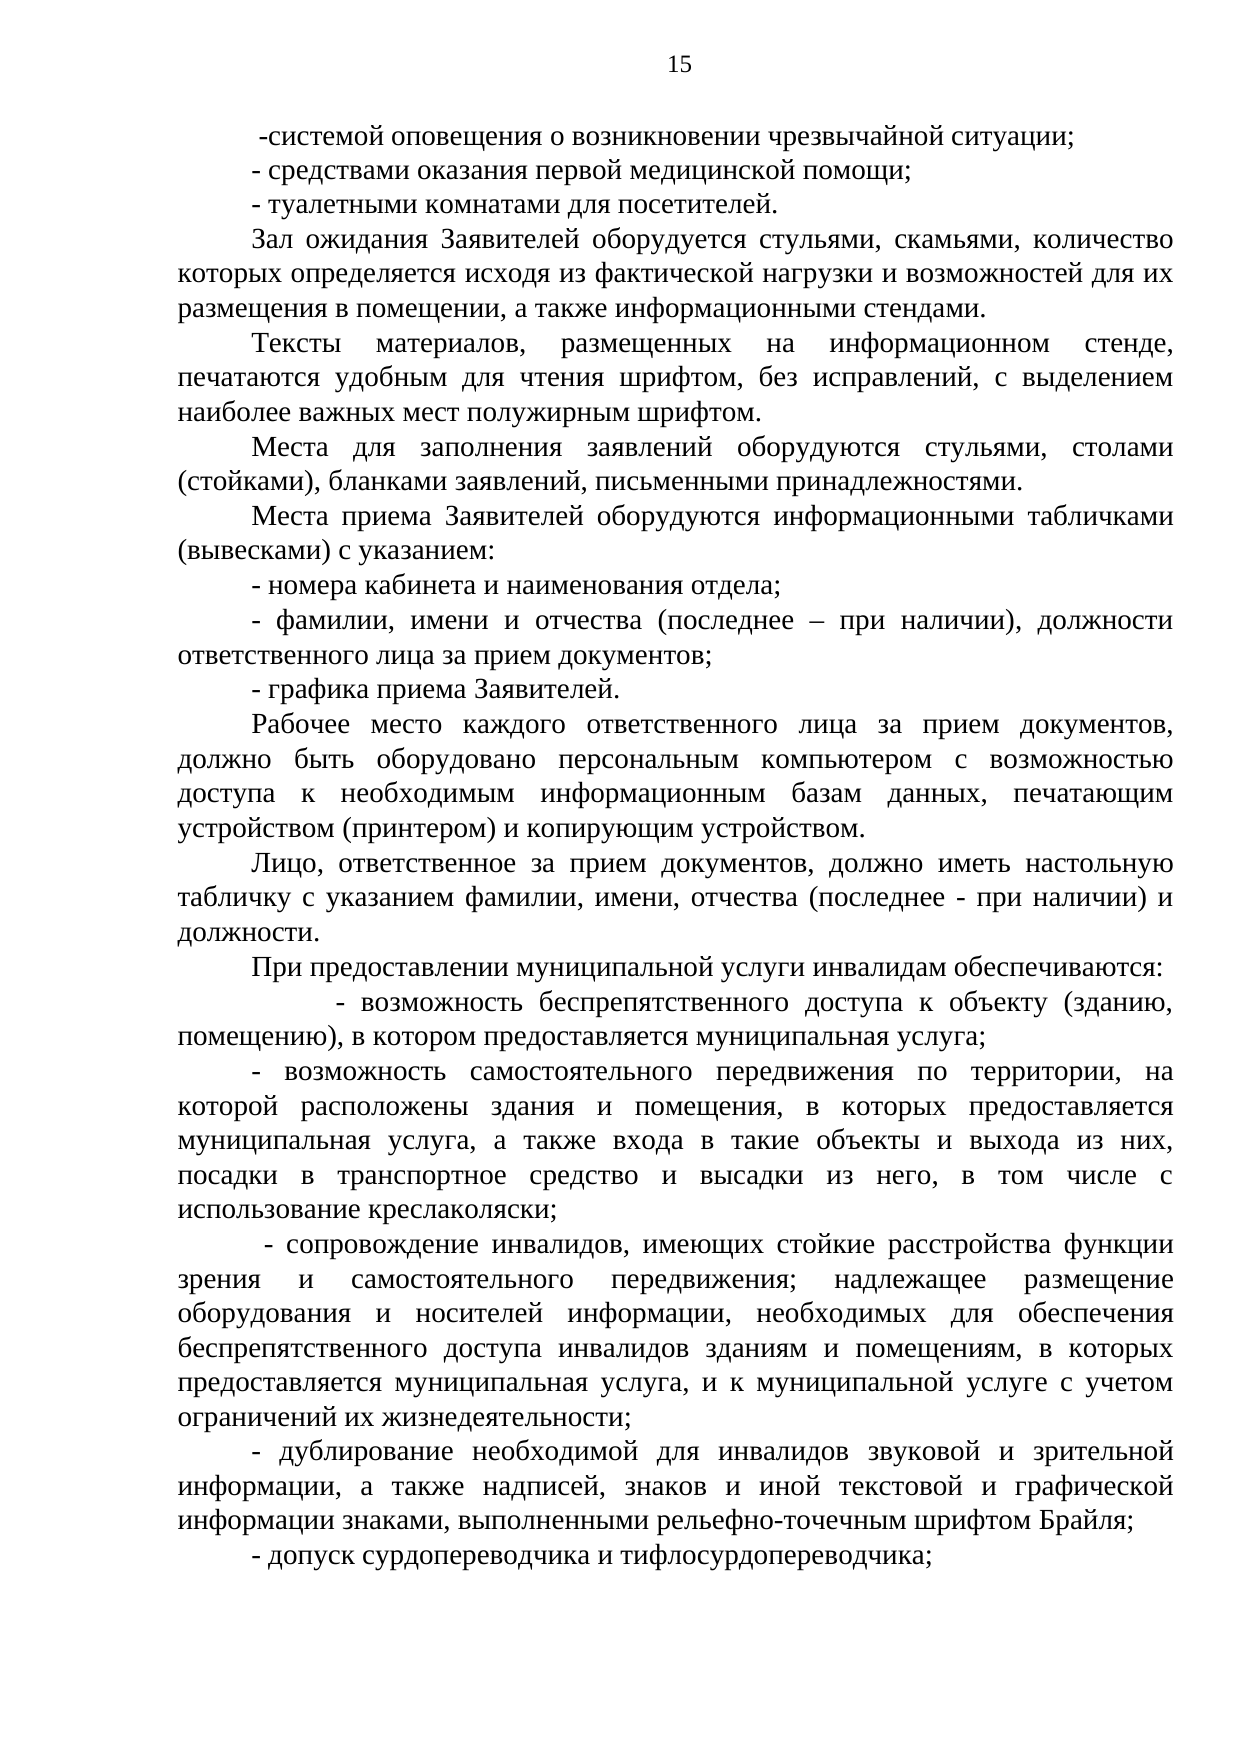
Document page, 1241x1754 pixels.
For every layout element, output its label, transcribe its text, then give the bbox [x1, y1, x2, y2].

text Тексты материалов, размещенных на информационном стенде, печатаются удобным для чтения шрифтом, без исправлений, с выделением наиболее важных мест полужирным шрифтом. [177, 325, 1174, 427]
text - сопровождение инвалидов, имеющих стойкие расстройства функции зрения и самостоятельного передвижения; надлежащее размещение оборудования и носителей информации, необходимых для обеспечения беспрепятственного доступа инвалидов зданиям и помещениям, в которых предоставляется муниципальная услуга, и к муниципальной услуге с учетом ограничений их жизнедеятельности; [177, 1226, 1174, 1432]
text Места для заполнения заявлений оборудуются стульями, столами (стойками), бланками заявлений, письменными принадлежностями. [177, 429, 1174, 497]
text - дублирование необходимой для инвалидов звуковой и зрительной информации, а также надписей, знаков и иной текстовой и графической информации знаками, выполненными рельефно-точечным шрифтом Брайля; [177, 1433, 1174, 1536]
text - туалетными комнатами для посетителей. [177, 187, 1006, 220]
text -системой оповещения о возникновении чрезвычайной ситуации; [177, 118, 1181, 152]
text Места приема Заявителей оборудуются информационными табличками (вывесками) с указанием: [177, 498, 1174, 566]
text - допуск сурдопереводчика и тифлосурдопереводчика; [177, 1537, 1174, 1571]
text - возможность самостоятельного передвижения по территории, на которой расположены здания и помещения, в которых предоставляется муниципальная услуга, а также входа в такие объекты и выхода из них, посадки в транспортное средство и высадки из него, в том числе с использование креслаколяски; [177, 1053, 1174, 1225]
text Рабочее место каждого ответственного лица за прием документов, должно быть оборудовано персональным компьютером с возможностью доступа к необходимым информационным базам данных, печатающим устройством (принтером) и копирующим устройством. [177, 707, 1174, 843]
text - графика приема Заявителей. [177, 672, 1174, 705]
text - номера кабинета и наименования отдела; [177, 567, 1174, 601]
text - фамилии, имени и отчества (последнее – при наличии), должности ответственного лица за прием документов; [177, 602, 1174, 670]
text - средствами оказания первой медицинской помощи; [177, 152, 1006, 186]
text - возможность беспрепятственного доступа к объекту (зданию, помещению), в котором предоставляется муниципальная услуга; [177, 984, 1174, 1052]
text Зал ожидания Заявителей оборудуется стульями, скамьями, количество которых определяется исходя из фактической нагрузки и возможностей для их размещения в помещении, а также информационными стендами. [177, 221, 1174, 323]
text Лицо, ответственное за прием документов, должно иметь настольную табличку с указанием фамилии, имени, отчества (последнее - при наличии) и должности. [177, 845, 1174, 947]
text При предоставлении муниципальной услуги инвалидам обеспечиваются: [177, 949, 1174, 982]
